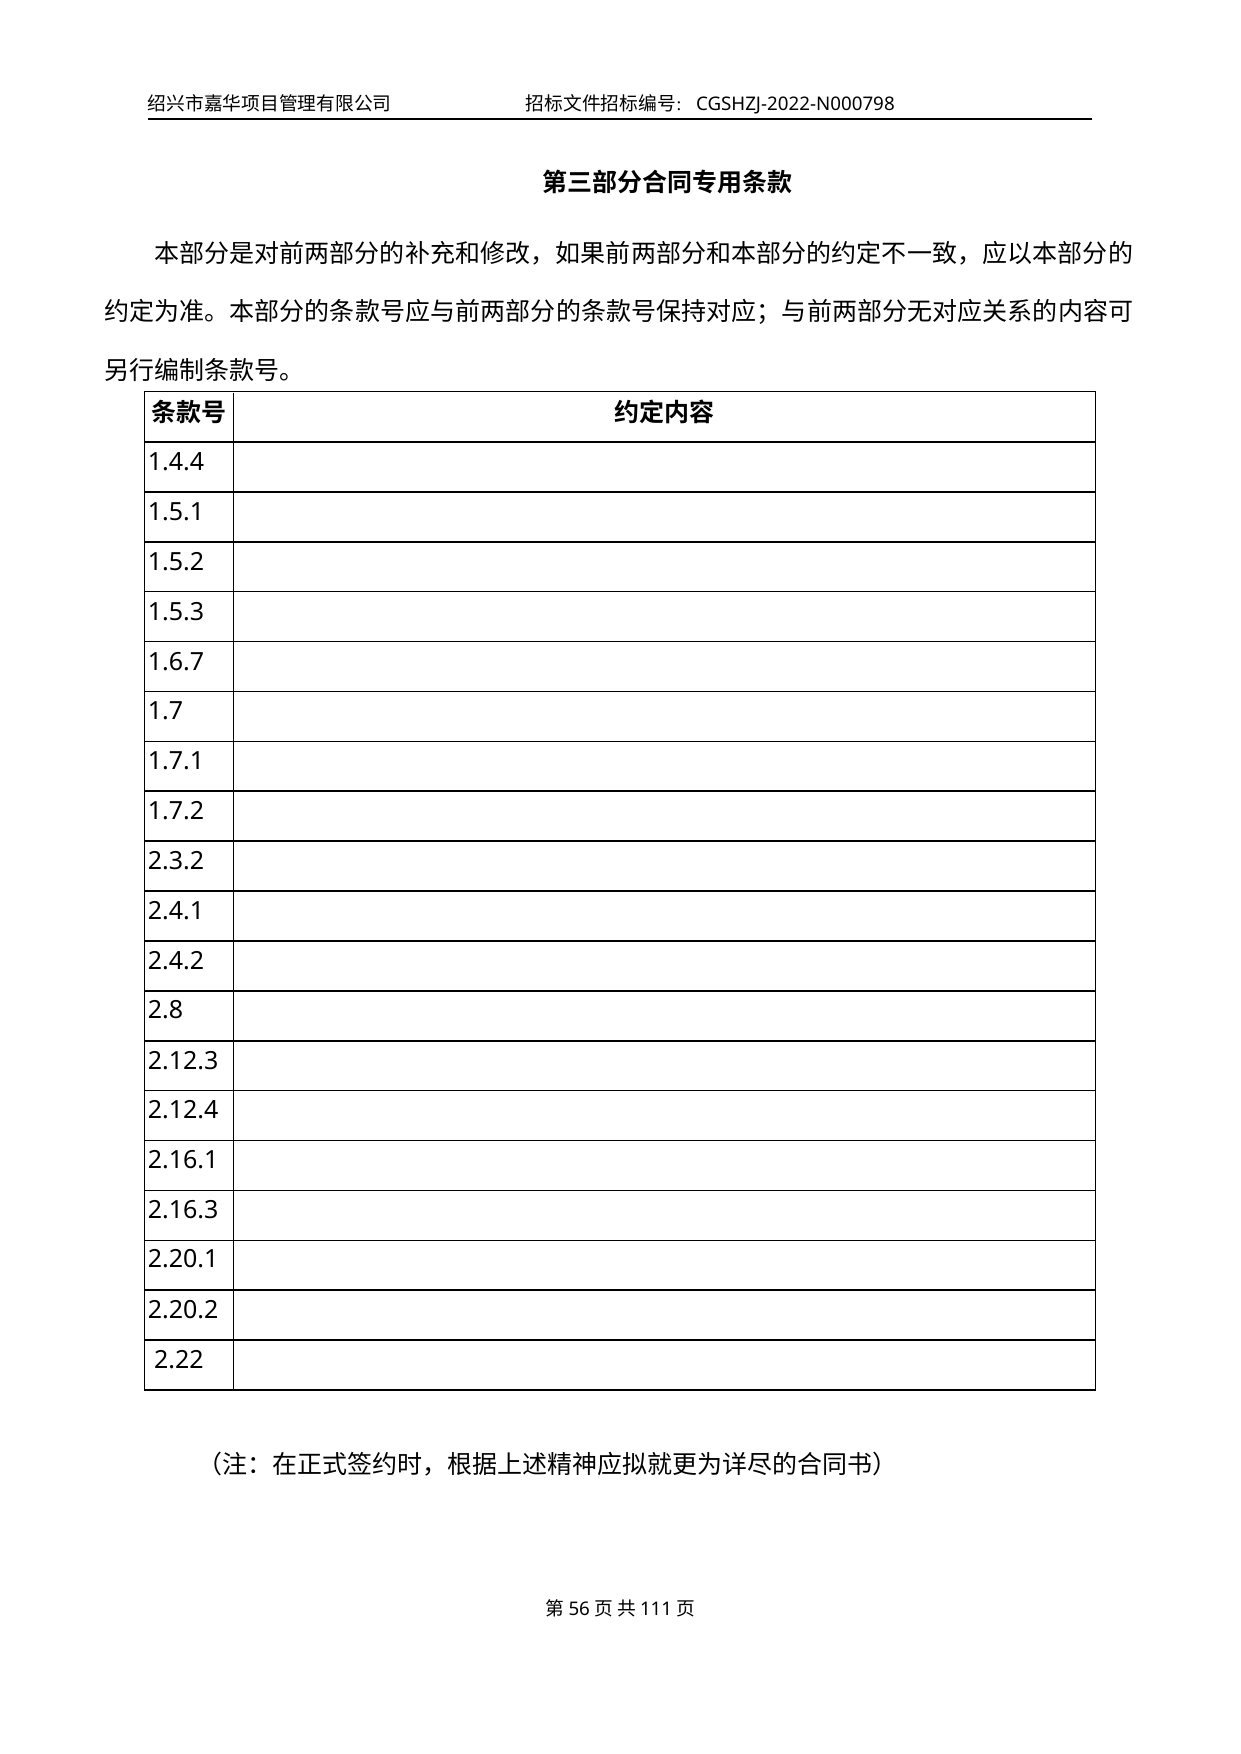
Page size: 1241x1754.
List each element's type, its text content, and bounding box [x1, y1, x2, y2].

table_cell 1.5.2 [145, 543, 233, 591]
table_cell [234, 992, 1095, 1040]
table_cell 1.7.2 [145, 792, 233, 840]
text （注：在正式签约时，根据上述精神应拟就更为详尽的合同书） [148, 1442, 1092, 1481]
table_cell 2.12.4 [145, 1091, 233, 1140]
text 本部分是对前两部分的补充和修改，如果前两部分和本部分的约定不一致，应以本部分的约定为准。本部分的条款号应与前两部分的条款号保持对应；与前两部分无对应关系的内容可另行编制条款号。 [104, 216, 1136, 391]
table_cell [234, 1241, 1095, 1289]
table_cell [234, 942, 1095, 990]
table_cell [234, 592, 1095, 641]
table_cell [234, 493, 1095, 541]
table_cell 2.4.1 [145, 892, 233, 940]
table_cell [234, 842, 1095, 890]
table_cell 1.6.7 [145, 642, 233, 691]
table_cell [234, 1341, 1095, 1389]
table_cell [234, 792, 1095, 840]
table_cell 1.4.4 [145, 443, 233, 491]
table_cell 1.7.1 [145, 742, 233, 790]
table_cell 1.5.3 [145, 592, 233, 641]
table_cell [234, 892, 1095, 940]
table_cell [234, 443, 1095, 491]
table_cell 2.3.2 [145, 842, 233, 890]
table_cell [234, 1091, 1095, 1140]
table_header 约定内容 [234, 392, 1095, 441]
table_cell 2.8 [145, 992, 233, 1040]
table_cell 2.16.1 [145, 1141, 233, 1189]
table_cell [234, 742, 1095, 790]
table_cell [234, 1191, 1095, 1239]
table_cell 2.20.2 [145, 1291, 233, 1339]
table_cell 1.5.1 [145, 493, 233, 541]
table_cell 2.12.3 [145, 1042, 233, 1090]
table_cell [234, 1042, 1095, 1090]
table_cell 2.22 [145, 1341, 233, 1389]
table_cell [234, 543, 1095, 591]
table_cell [234, 1291, 1095, 1339]
text 第三部分合同专用条款 [191, 145, 1092, 203]
table_cell [234, 1141, 1095, 1189]
table_cell 2.4.2 [145, 942, 233, 990]
table_cell 2.16.3 [145, 1191, 233, 1239]
table_cell [234, 692, 1095, 741]
table_cell 2.20.1 [145, 1241, 233, 1289]
table_header 条款号 [145, 392, 233, 441]
table_cell 1.7 [145, 692, 233, 741]
table_cell [234, 642, 1095, 691]
